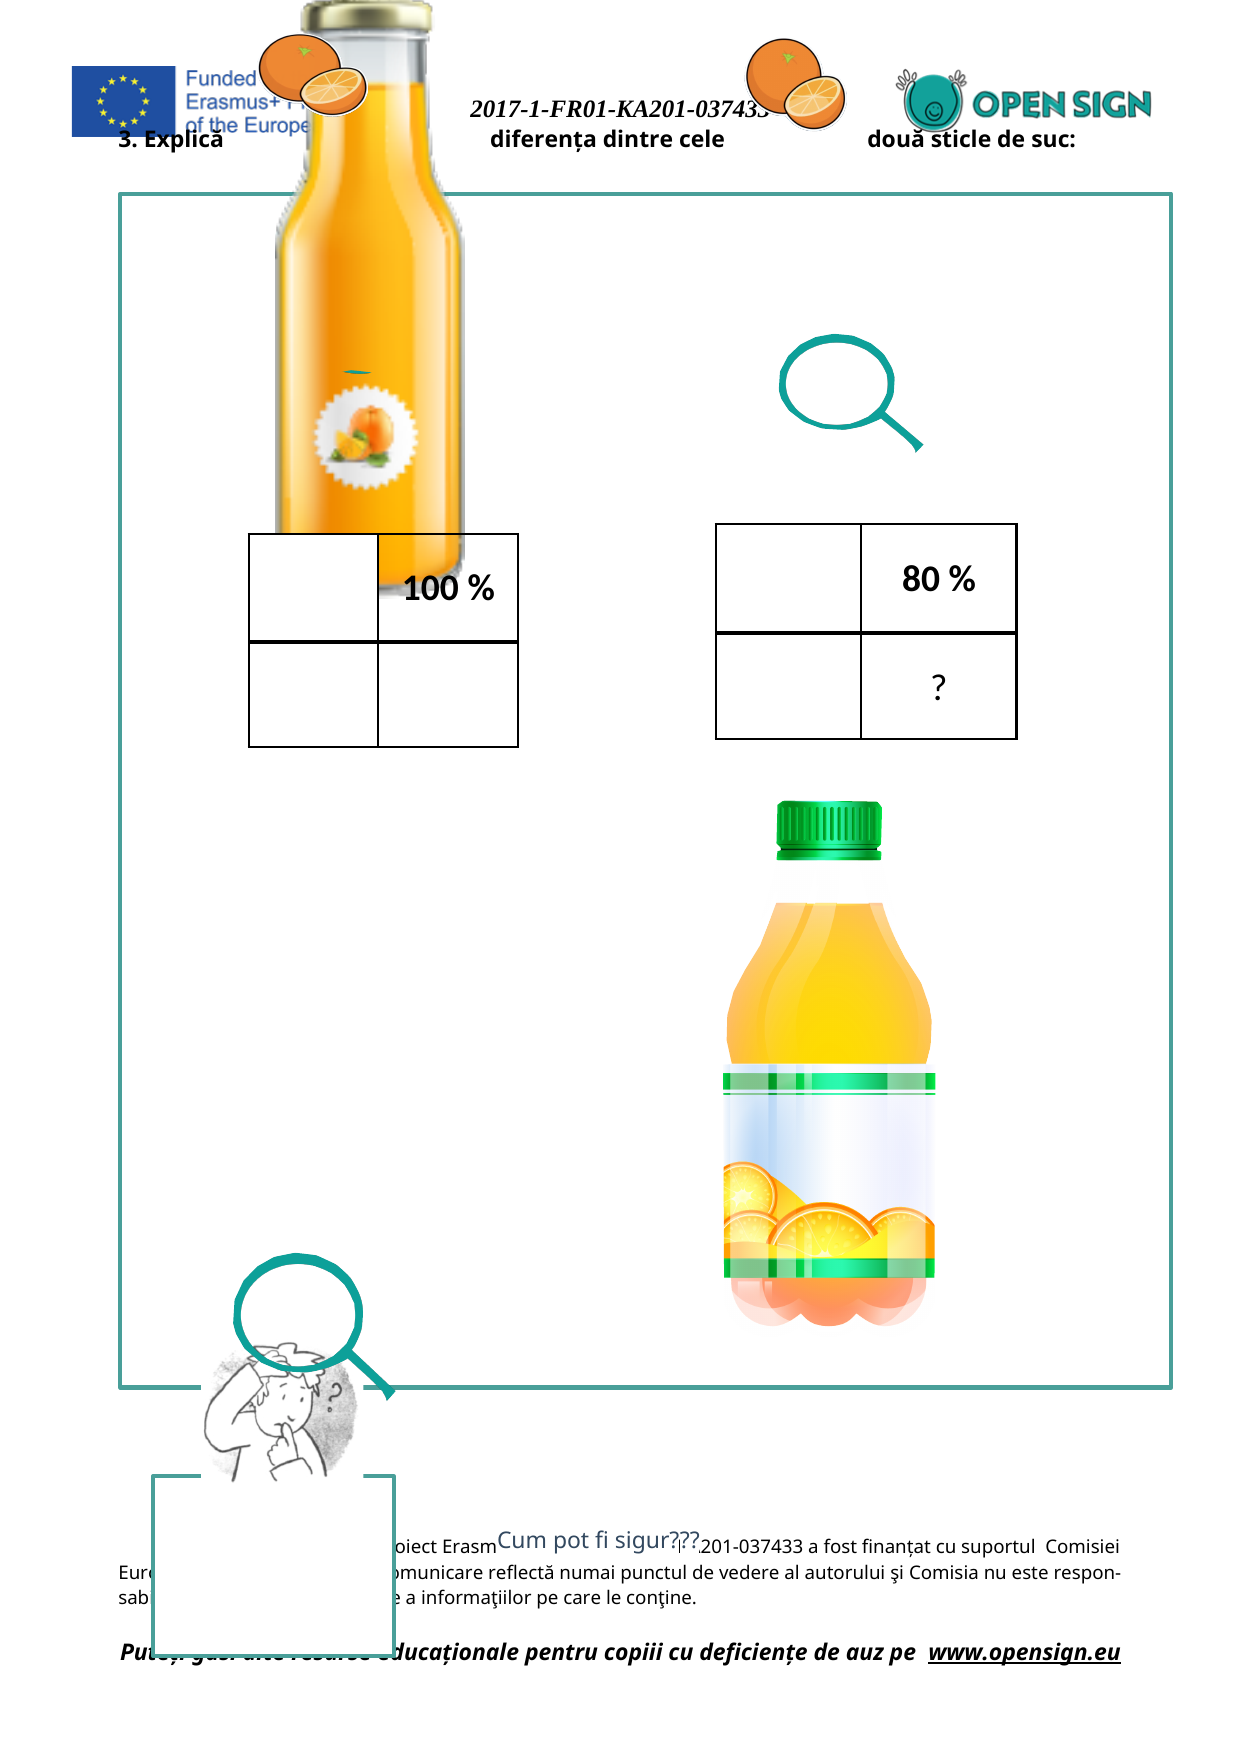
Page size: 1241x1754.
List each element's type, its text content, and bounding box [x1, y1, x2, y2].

picture [778, 333, 923, 452]
text 3. Explică diferența dintre cele două sticle de suc: [465, 122, 1122, 154]
picture [379, 535, 465, 599]
picture [200, 1252, 395, 1489]
picture [743, 36, 847, 132]
picture [71, 0, 465, 533]
picture [425, 579, 434, 597]
picture [444, 579, 453, 597]
picture [882, 59, 1180, 147]
picture [721, 800, 936, 1336]
text 3. Explică diferența dintre cele două sticle de suc: [118, 122, 275, 154]
